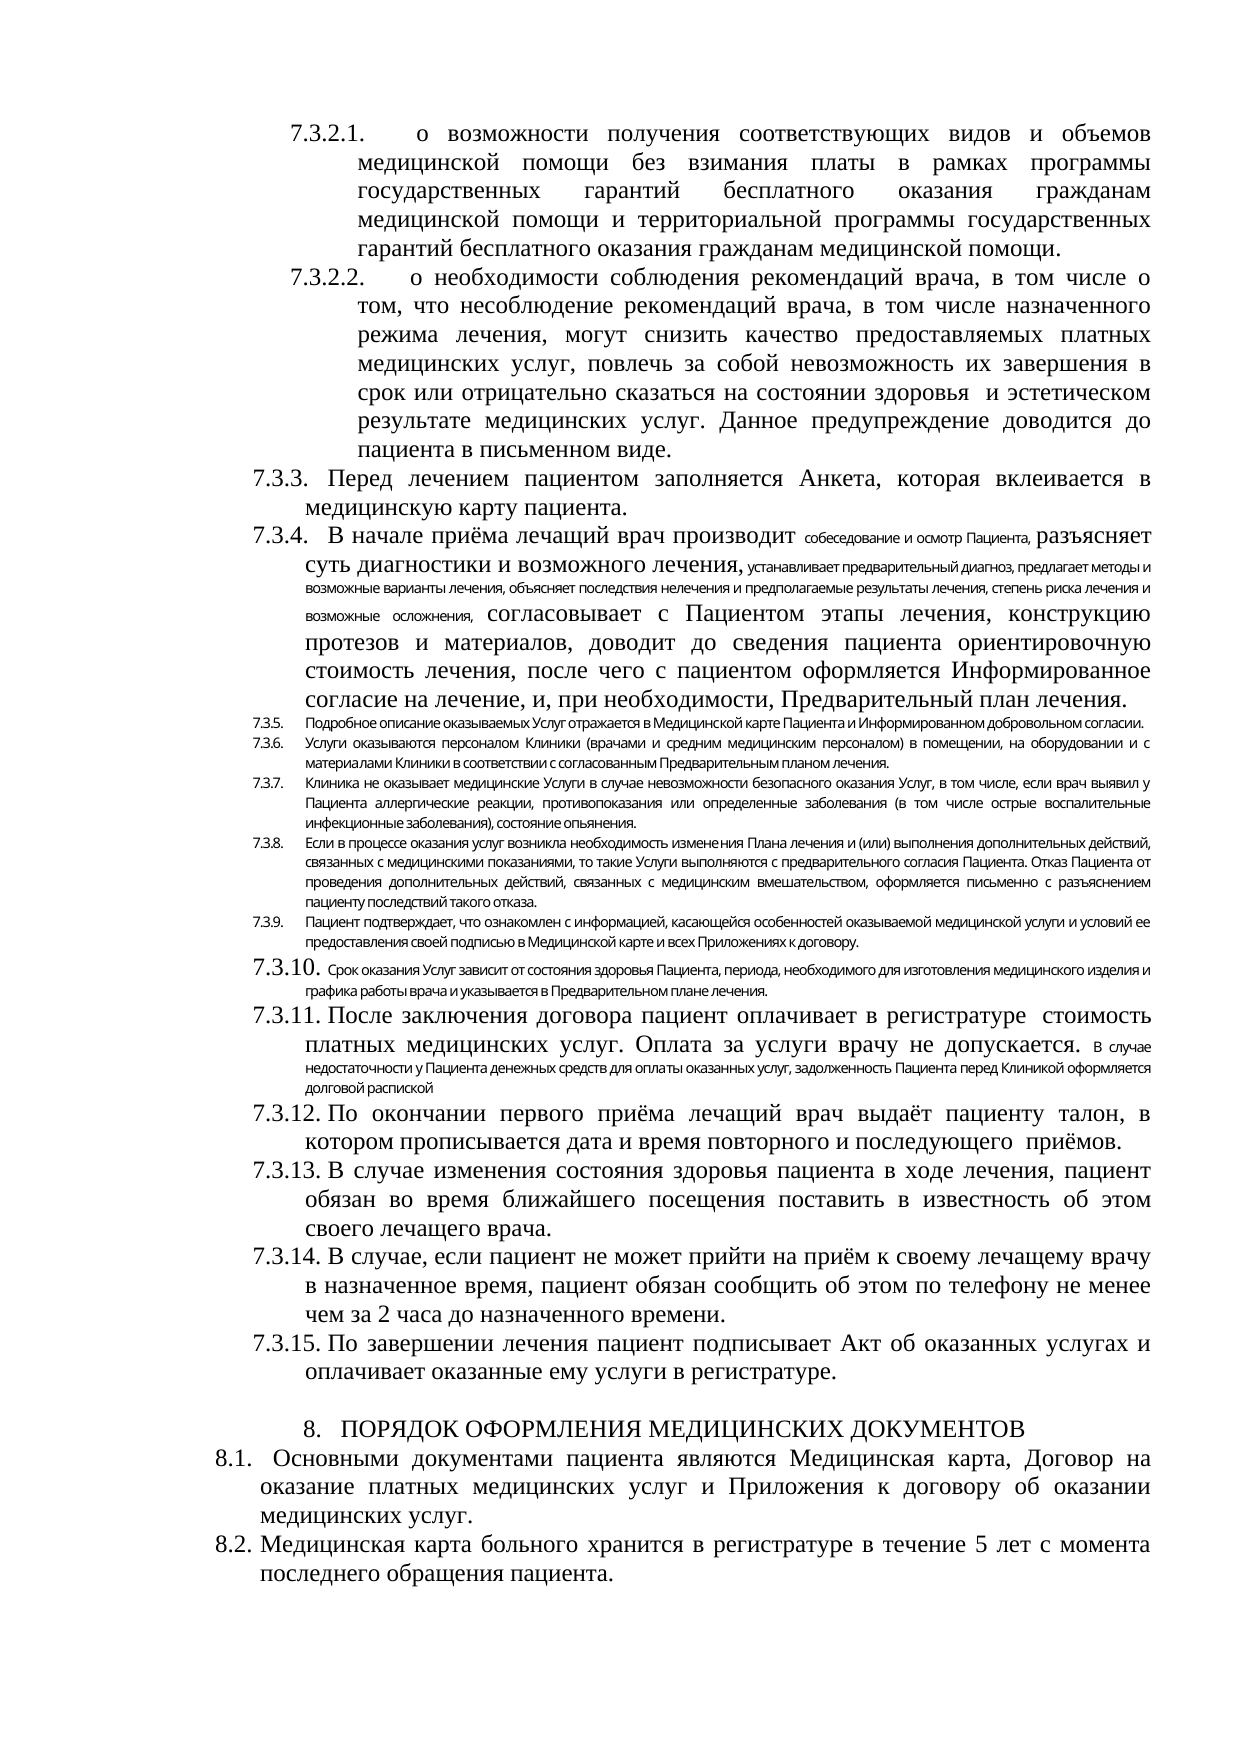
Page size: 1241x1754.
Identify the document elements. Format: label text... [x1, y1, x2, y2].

list По окончании первого приёма лечащий врач выдаёт пациенту талон, в котором прописывается дата и время повторного и последующего приёмов. [252, 1098, 1152, 1155]
list По завершении лечения пациент подписывает Акт об оказанных услугах и оплачивает оказанные ему услуги в регистратуре. [252, 1328, 1152, 1385]
list В начале приёма лечащий врач производит собеседование и осмотр Пациента, разъясняет суть диагностики и возможного лечения, устанавливает предварительный диагноз, предлагает методы и возможные варианты лечения, объясняет последствия нелечения и предполагаемые результаты лечения, степень риска лечения и возможные осложнения, согласовывает с Пациентом этапы лечения, конструкцию протезов и материалов, доводит до сведения пациента ориентировочную стоимость лечения, после чего с пациентом оформляется Информированное согласие на лечение, и, при необходимости, Предварительный план лечения. [252, 521, 1152, 713]
list Клиника не оказывает медицинские Услуги в случае невозможности безопасного оказания Услуг, в том числе, если врач выявил у Пациента аллергические реакции, противопоказания или определенные заболевания (в том числе острые воспалительные инфекционные заболевания), состояние опьянения. [252, 773, 1152, 832]
list Пациент подтверждает, что ознакомлен с информацией, касающейся особенностей оказываемой медицинской услуги и условий ее предоставления своей подписью в Медицинской карте и всех Приложениях к договору. [252, 912, 1152, 952]
list Медицинская карта больного хранится в регистратуре в течение 5 лет с момента последнего обращения пациента. [215, 1529, 1152, 1586]
list Перед лечением пациентом заполняется Анкета, которая вклеивается в медицинскую карту пациента. [252, 463, 1152, 521]
list Если в процессе оказания услуг возникла необходимость изменения Плана лечения и (или) выполнения дополнительных действий, связанных с медицинскими показаниями, то такие Услуги выполняются с предварительного согласия Пациента. Отказ Пациента от проведения дополнительных действий, связанных с медицинским вмешательством, оформляется письменно с разъяснением пациенту последствий такого отказа. [252, 832, 1152, 912]
list Подробное описание оказываемых Услуг отражается в Медицинской карте Пациента и Информированном добровольном согласии. [252, 713, 1152, 733]
list о возможности получения соответствующих видов и объемов медицинской помощи без взимания платы в рамках программы государственных гарантий бесплатного оказания гражданам медицинской помощи и территориальной программы государственных гарантий бесплатного оказания гражданам медицинской помощи. [290, 118, 1152, 262]
list Срок оказания Услуг зависит от состояния здоровья Пациента, периода, необходимого для изготовления медицинского изделия и графика работы врача и указывается в Предварительном плане лечения. [252, 952, 1152, 1000]
list о необходимости соблюдения рекомендаций врача, в том числе о том, что несоблюдение рекомендаций врача, в том числе назначенного режима лечения, могут снизить качество предоставляемых платных медицинских услуг, повлечь за собой невозможность их завершения в срок или отрицательно сказаться на состоянии здоровья и эстетическом результате медицинских услуг. Данное предупреждение доводится до пациента в письменном виде. [290, 262, 1152, 463]
list Основными документами пациента являются Медицинская карта, Договор на оказание платных медицинских услуг и Приложения к договору об оказании медицинских услуг. [215, 1443, 1152, 1529]
list Услуги оказываются персоналом Клиники (врачами и средним медицинским персоналом) в помещении, на оборудовании и с материалами Клиники в соответствии с согласованным Предварительным планом лечения. [252, 733, 1152, 773]
list В случае, если пациент не может прийти на приём к своему лечащему врачу в назначенное время, пациент обязан сообщить об этом по телефону не менее чем за 2 часа до назначенного времени. [252, 1241, 1152, 1328]
list ПОРЯДОК ОФОРМЛЕНИЯ МЕДИЦИНСКИХ ДОКУМЕНТОВ [177, 1414, 1152, 1443]
list После заключения договора пациент оплачивает в регистратуре стоимость платных медицинских услуг. Оплата за услуги врачу не допускается. В случае недостаточности у Пациента денежных средств для оплаты оказанных услуг, задолженность Пациента перед Клиникой оформляется долговой распиской [252, 1000, 1152, 1098]
list В случае изменения состояния здоровья пациента в ходе лечения, пациент обязан во время ближайшего посещения поставить в известность об этом своего лечащего врача. [252, 1155, 1152, 1241]
